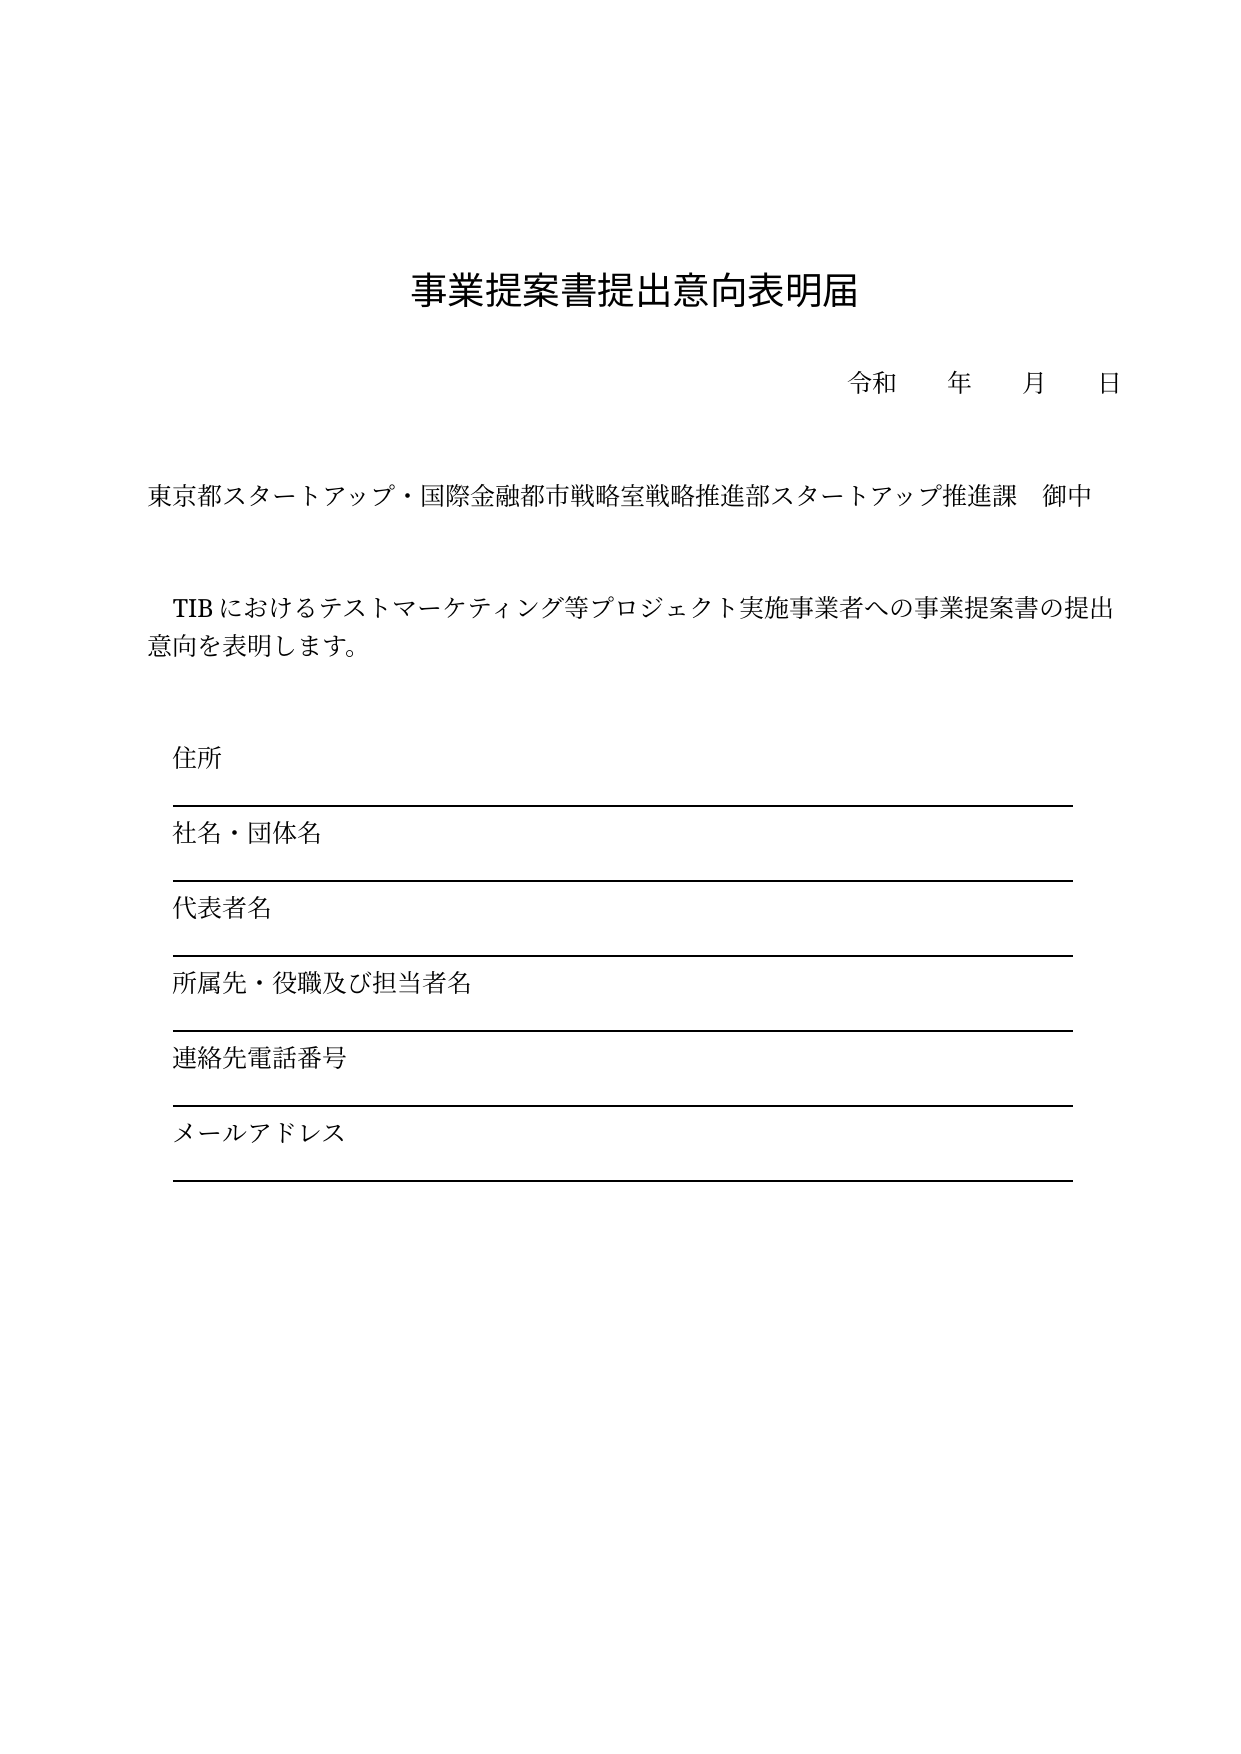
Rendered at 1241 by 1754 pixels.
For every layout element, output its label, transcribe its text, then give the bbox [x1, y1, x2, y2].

text 令和 年 月 日 [148, 363, 1122, 401]
text 住所 [148, 738, 1122, 776]
text 連絡先電話番号 [148, 1038, 1122, 1076]
text 社名・団体名 [148, 813, 1122, 851]
text 事業提案書提出意向表明届 [148, 251, 1122, 326]
text 東京都スタートアップ・国際金融都市戦略室戦略推進部スタートアップ推進課 御中 [148, 476, 1122, 513]
text 所属先・役職及び担当者名 [148, 963, 1122, 1001]
text メールアドレス [148, 1113, 1122, 1151]
text 代表者名 [148, 888, 1122, 926]
text TIBにおけるテストマーケティング等プロジェクト実施事業者への事業提案書の提出意向を表明します。 [148, 588, 1122, 663]
